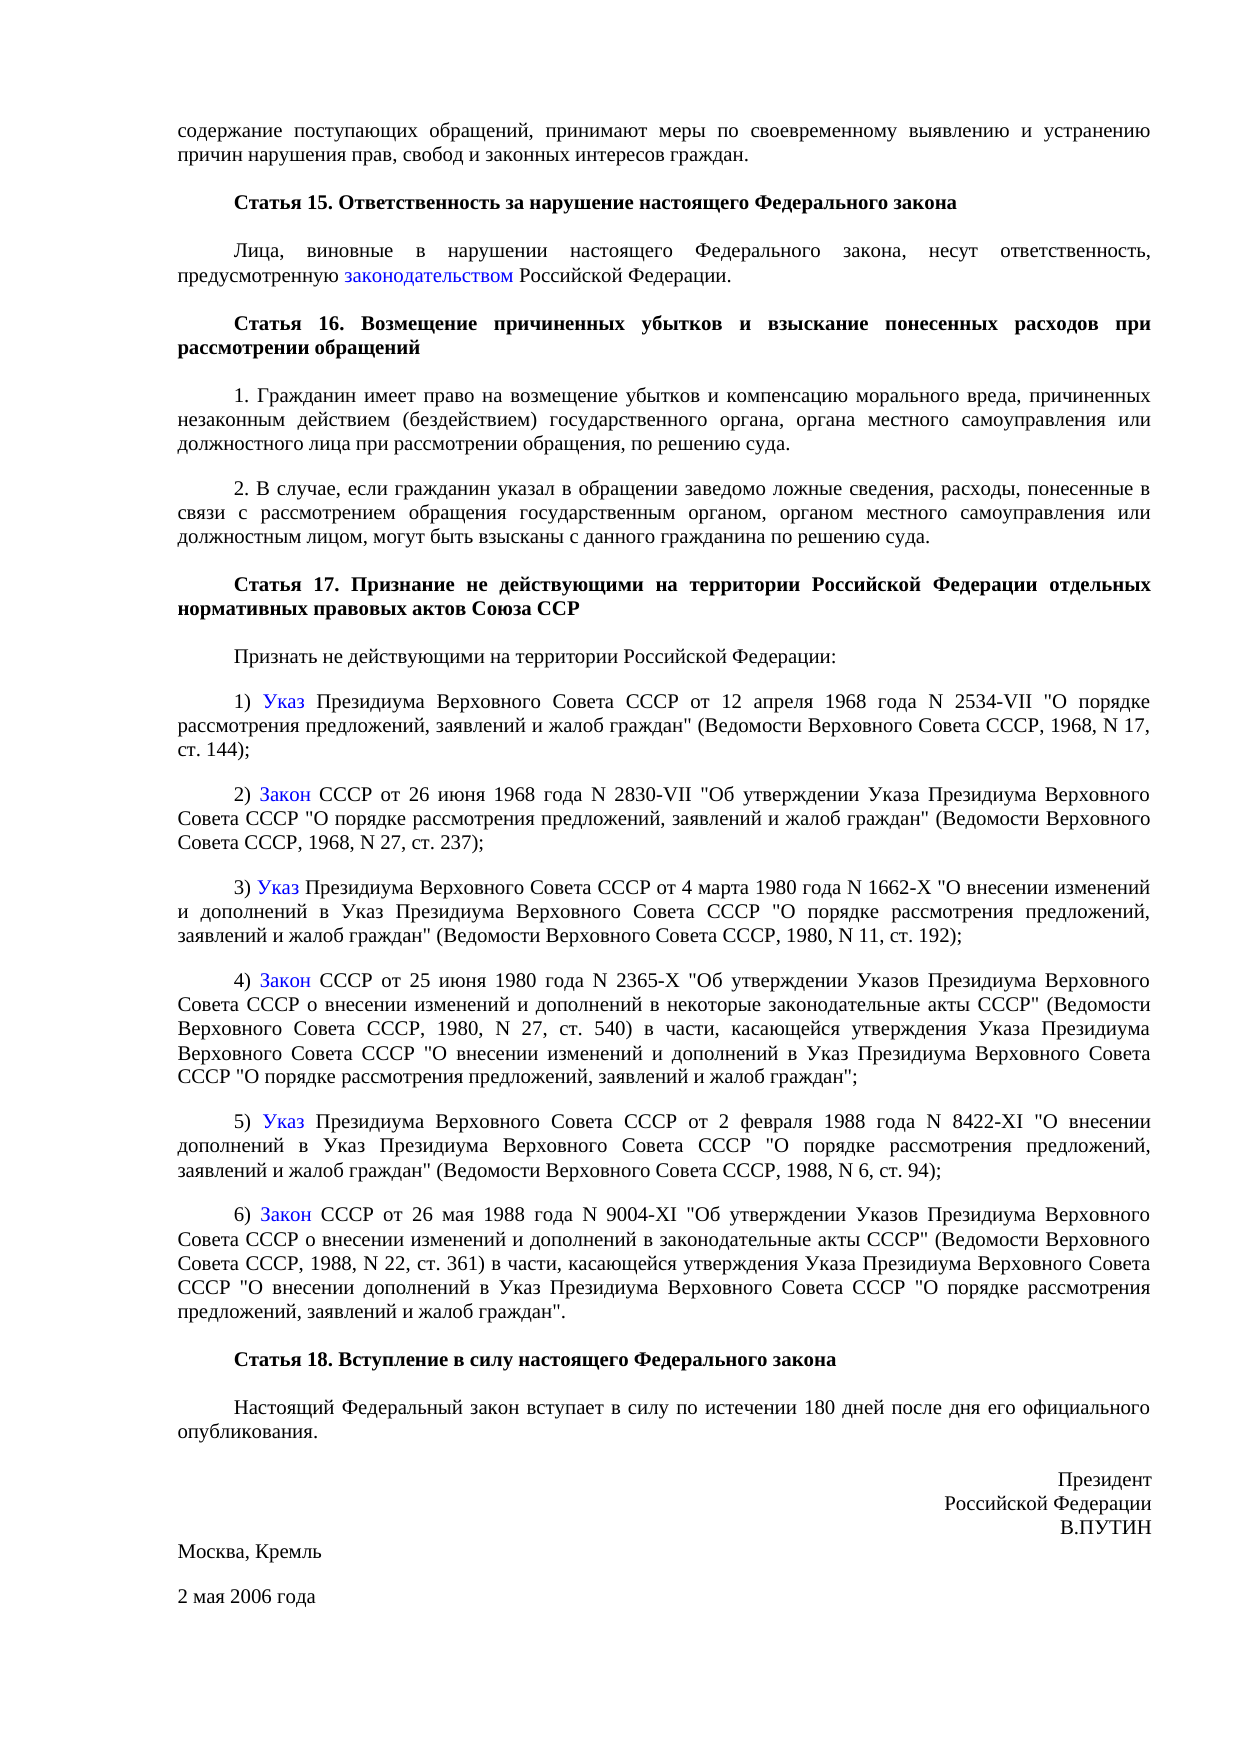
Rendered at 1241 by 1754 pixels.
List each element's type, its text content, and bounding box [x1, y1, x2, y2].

title Статья 17. Признание не действующими на территории Российской Федерации отдельных нормативных правовых актов Союза ССР [177, 572, 1152, 620]
text 2 мая 2006 года [177, 1584, 1152, 1608]
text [177, 118, 1152, 166]
text Москва, Кремль [177, 1539, 1152, 1563]
text 1) Указ Президиума Верховного Совета СССР от 12 апреля 1968 года N 2534-VII "О порядке рассмотрения предложений, заявлений и жалоб граждан" (Ведомости Верховного Совета СССР, 1968, N 17, ст. 144); [177, 689, 1152, 761]
text 2. В случае, если гражданин указал в обращении заведомо ложные сведения, расходы, понесенные в связи с рассмотрением обращения государственным органом, органом местного самоуправления или должностным лицом, могут быть взысканы с данного гражданина по решению суда. [177, 476, 1152, 548]
text Лица, виновные в нарушении настоящего Федерального закона, несут ответственность, предусмотренную законодательством Российской Федерации. [177, 238, 1152, 287]
text В.ПУТИН [177, 1515, 1152, 1539]
text Российской Федерации [177, 1491, 1152, 1515]
text 1. Гражданин имеет право на возмещение убытков и компенсацию морального вреда, причиненных незаконным действием (бездействием) государственного органа, органа местного самоуправления или должностного лица при рассмотрении обращения, по решению суда. [177, 383, 1152, 455]
text 3) Указ Президиума Верховного Совета СССР от 4 марта 1980 года N 1662-X "О внесении изменений и дополнений в Указ Президиума Верховного Совета СССР "О порядке рассмотрения предложений, заявлений и жалоб граждан" (Ведомости Верховного Совета СССР, 1980, N 11, ст. 192); [177, 875, 1152, 947]
title Статья 18. Вступление в силу настоящего Федерального закона [177, 1347, 1152, 1371]
title Статья 15. Ответственность за нарушение настоящего Федерального закона [177, 190, 1152, 214]
text Признать не действующими на территории Российской Федерации: [177, 644, 1152, 668]
text Президент [177, 1467, 1152, 1491]
text Настоящий Федеральный закон вступает в силу по истечении 180 дней после дня его официального опубликования. [177, 1395, 1152, 1443]
text 6) Закон СССР от 26 мая 1988 года N 9004-XI "Об утверждении Указов Президиума Верховного Совета СССР о внесении изменений и дополнений в законодательные акты СССР" (Ведомости Верховного Совета СССР, 1988, N 22, ст. 361) в части, касающейся утверждения Указа Президиума Верховного Совета СССР "О внесении дополнений в Указ Президиума Верховного Совета СССР "О порядке рассмотрения предложений, заявлений и жалоб граждан". [177, 1202, 1152, 1323]
text 4) Закон СССР от 25 июня 1980 года N 2365-X "Об утверждении Указов Президиума Верховного Совета СССР о внесении изменений и дополнений в некоторые законодательные акты СССР" (Ведомости Верховного Совета СССР, 1980, N 27, ст. 540) в части, касающейся утверждения Указа Президиума Верховного Совета СССР "О внесении изменений и дополнений в Указ Президиума Верховного Совета СССР "О порядке рассмотрения предложений, заявлений и жалоб граждан"; [177, 968, 1152, 1088]
text 2) Закон СССР от 26 июня 1968 года N 2830-VII "Об утверждении Указа Президиума Верховного Совета СССР "О порядке рассмотрения предложений, заявлений и жалоб граждан" (Ведомости Верховного Совета СССР, 1968, N 27, ст. 237); [177, 782, 1152, 854]
text 5) Указ Президиума Верховного Совета СССР от 2 февраля 1988 года N 8422-XI "О внесении дополнений в Указ Президиума Верховного Совета СССР "О порядке рассмотрения предложений, заявлений и жалоб граждан" (Ведомости Верховного Совета СССР, 1988, N 6, ст. 94); [177, 1109, 1152, 1182]
title Статья 16. Возмещение причиненных убытков и взыскание понесенных расходов при рассмотрении обращений [177, 311, 1152, 359]
